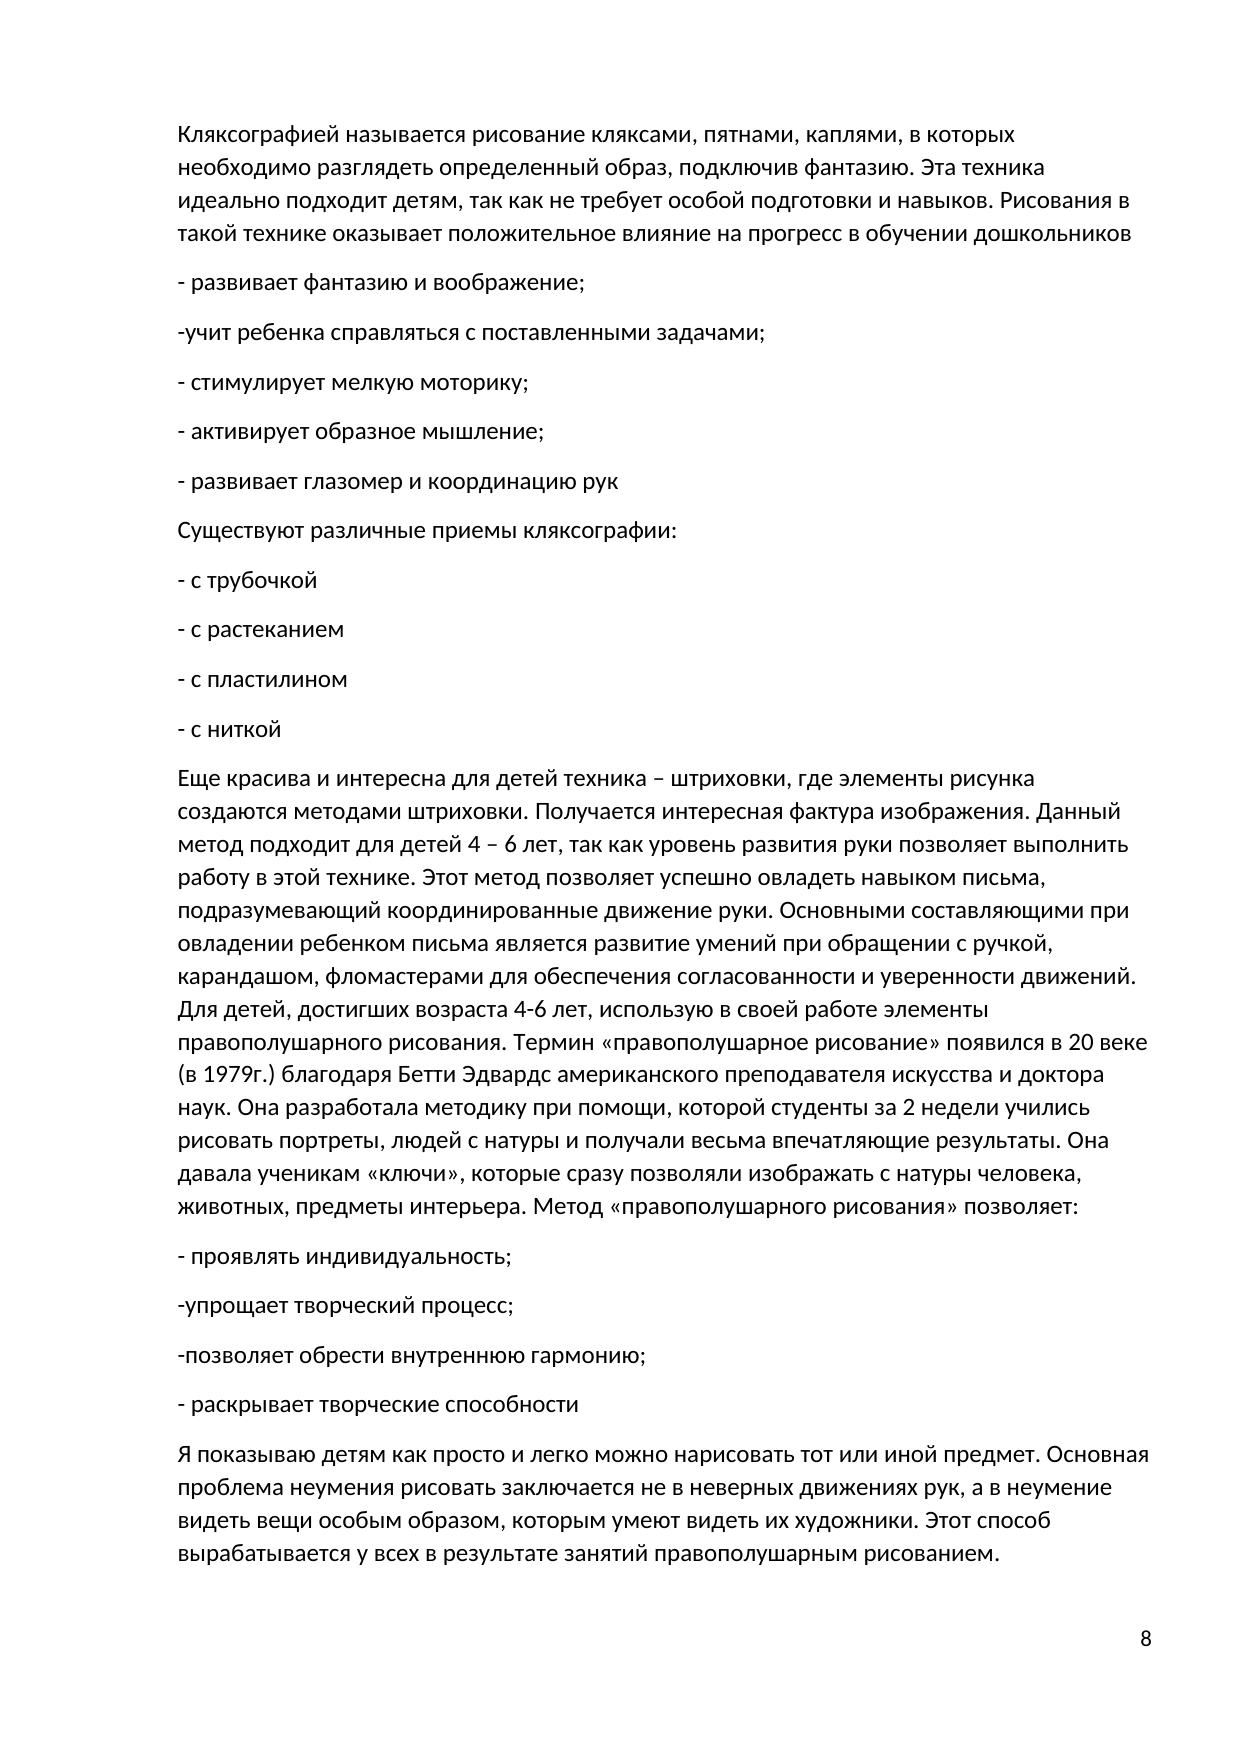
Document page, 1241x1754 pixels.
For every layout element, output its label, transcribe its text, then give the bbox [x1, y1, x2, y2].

text Я показываю детям как просто и легко можно нарисовать тот или иной предмет. Основная проблема неумения рисовать заключается не в неверных движениях рук, а в неумение видеть вещи особым образом, которым умеют видеть их художники. Этот способ вырабатывается у всех в результате занятий правополушарным рисованием. [177, 1438, 1152, 1567]
text Существуют различные приемы кляксографии: [177, 514, 1152, 545]
text - раскрывает творческие способности [177, 1388, 1152, 1419]
text - с ниткой [177, 713, 1152, 743]
text -учит ребенка справляться с поставленными задачами; [177, 316, 1152, 347]
text Еще красива и интересна для детей техника – штриховки, где элементы рисунка создаются методами штриховки. Получается интересная фактура изображения. Данный метод подходит для детей 4 – 6 лет, так как уровень развития руки позволяет выполнить работу в этой технике. Этот метод позволяет успешно овладеть навыком письма, подразумевающий координированные движение руки. Основными составляющими при овладении ребенком письма является развитие умений при обращении с ручкой, карандашом, фломастерами для обеспечения согласованности и уверенности движений. Для детей, достигших возраста 4-6 лет, использую в своей работе элементы правополушарного рисования. Термин «правополушарное рисование» появился в 20 веке (в 1979г.) благодаря Бетти Эдвардс американского преподавателя искусства и доктора наук. Она разработала методику при помощи, которой студенты за 2 недели учились рисовать портреты, людей с натуры и получали весьма впечатляющие результаты. Она давала ученикам «ключи», которые сразу позволяли изображать с натуры человека, животных, предметы интерьера. Метод «правополушарного рисования» позволяет: [177, 762, 1152, 1221]
text - проявлять индивидуальность; [177, 1240, 1152, 1270]
text - с растеканием [177, 613, 1152, 644]
text - развивает глазомер и координацию рук [177, 465, 1152, 495]
text -упрощает творческий процесс; [177, 1289, 1152, 1320]
text -позволяет обрести внутреннюю гармонию; [177, 1339, 1152, 1369]
text Кляксографией называется рисование кляксами, пятнами, каплями, в которых необходимо разглядеть определенный образ, подключив фантазию. Эта техника идеально подходит детям, так как не требует особой подготовки и навыков. Рисования в такой технике оказывает положительное влияние на прогресс в обучении дошкольников [177, 118, 1152, 247]
text - активирует образное мышление; [177, 415, 1152, 446]
text - стимулирует мелкую моторику; [177, 366, 1152, 396]
text - с пластилином [177, 663, 1152, 694]
text - с трубочкой [177, 564, 1152, 594]
text - развивает фантазию и воображение; [177, 266, 1152, 297]
